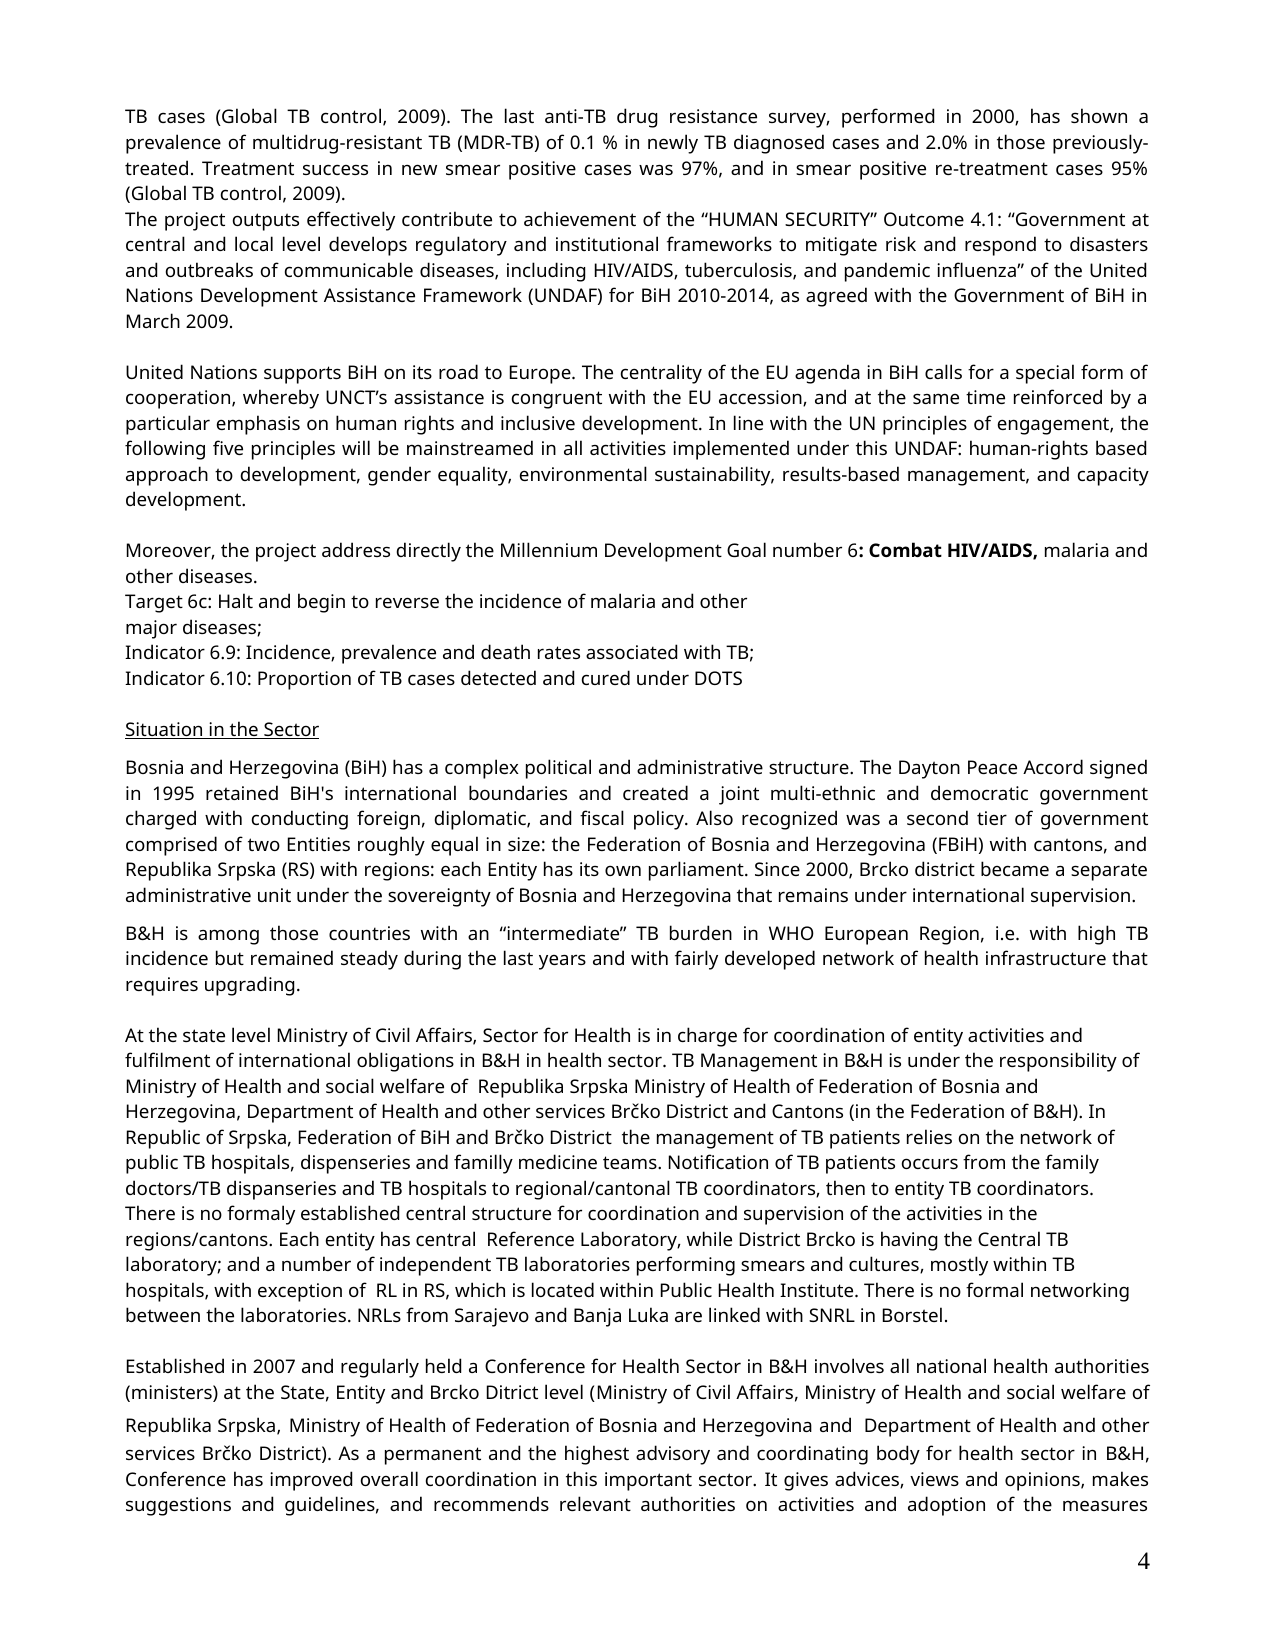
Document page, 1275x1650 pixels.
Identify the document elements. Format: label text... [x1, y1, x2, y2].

text B&H is among those countries with an “intermediate” TB burden in WHO European Region, i.e. with high TB incidence but remained steady during the last years and with fairly developed network of health infrastructure that requires upgrading. [125, 920, 1150, 996]
text Target 6c: Halt and begin to reverse the incidence of malaria and other [125, 589, 1150, 614]
text Indicator 6.10: Proportion of TB cases detected and cured under DOTS [125, 665, 1150, 691]
text Bosnia and Herzegovina (BiH) has a complex political and administrative structure. The Dayton Peace Accord signed in 1995 retained BiH's international boundaries and created a joint multi-ethnic and democratic government charged with conducting foreign, diplomatic, and fiscal policy. Also recognized was a second tier of government comprised of two Entities roughly equal in size: the Federation of Bosnia and Herzegovina (FBiH) with cantons, and Republika Srpska (RS) with regions: each Entity has its own parliament. Since 2000, Brcko district became a separate administrative unit under the sovereignty of Bosnia and Herzegovina that remains under international supervision. [125, 754, 1150, 907]
text Situation in the Sector [125, 716, 1150, 742]
text Moreover, the project address directly the Millennium Development Goal number 6: Combat HIV/AIDS, malaria and other diseases. [125, 538, 1150, 589]
text major diseases; [125, 614, 1150, 640]
text At the state level Ministry of Civil Affairs, Sector for Health is in charge for coordination of entity activities and fulfilment of international obligations in B&H in health sector. TB Management in B&H is under the responsibility of Ministry of Health and social welfare of Republika Srpska Ministry of Health of Federation of Bosnia and Herzegovina, Department of Health and other services Brčko District and Cantons (in the Federation of B&H). In Republic of Srpska, Federation of BiH and Brčko District the management of TB patients relies on the network of public TB hospitals, dispenseries and familly medicine teams. Notification of TB patients occurs from the family doctors/TB dispanseries and TB hospitals to regional/cantonal TB coordinators, then to entity TB coordinators. There is no formaly established central structure for coordination and supervision of the activities in the regions/cantons. Each entity has central Reference Laboratory, while District Brcko is having the Central TB laboratory; and a number of independent TB laboratories performing smears and cultures, mostly within TB hospitals, with exception of RL in RS, which is located within Public Health Institute. There is no formal networking between the laboratories. NRLs from Sarajevo and Banja Luka are linked with SNRL in Borstel. [125, 1022, 1150, 1328]
text Indicator 6.9: Incidence, prevalence and death rates associated with TB; [125, 640, 1150, 665]
text The project outputs effectively contribute to achievement of the “HUMAN SECURITY” Outcome 4.1: “Government at central and local level develops regulatory and institutional frameworks to mitigate risk and respond to disasters and outbreaks of communicable diseases, including HIV/AIDS, tuberculosis, and pandemic influenza” of the United Nations Development Assistance Framework (UNDAF) for BiH 2010-2014, as agreed with the Government of BiH in March 2009. [125, 206, 1150, 333]
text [125, 104, 1150, 206]
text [125, 1354, 1150, 1517]
text United Nations supports BiH on its road to Europe. The centrality of the EU agenda in BiH calls for a special form of cooperation, whereby UNCT’s assistance is congruent with the EU accession, and at the same time reinforced by a particular emphasis on human rights and inclusive development. In line with the UN principles of engagement, the following five principles will be mainstreamed in all activities implemented under this UNDAF: human-rights based approach to development, gender equality, environmental sustainability, results-based management, and capacity development. [125, 359, 1150, 512]
